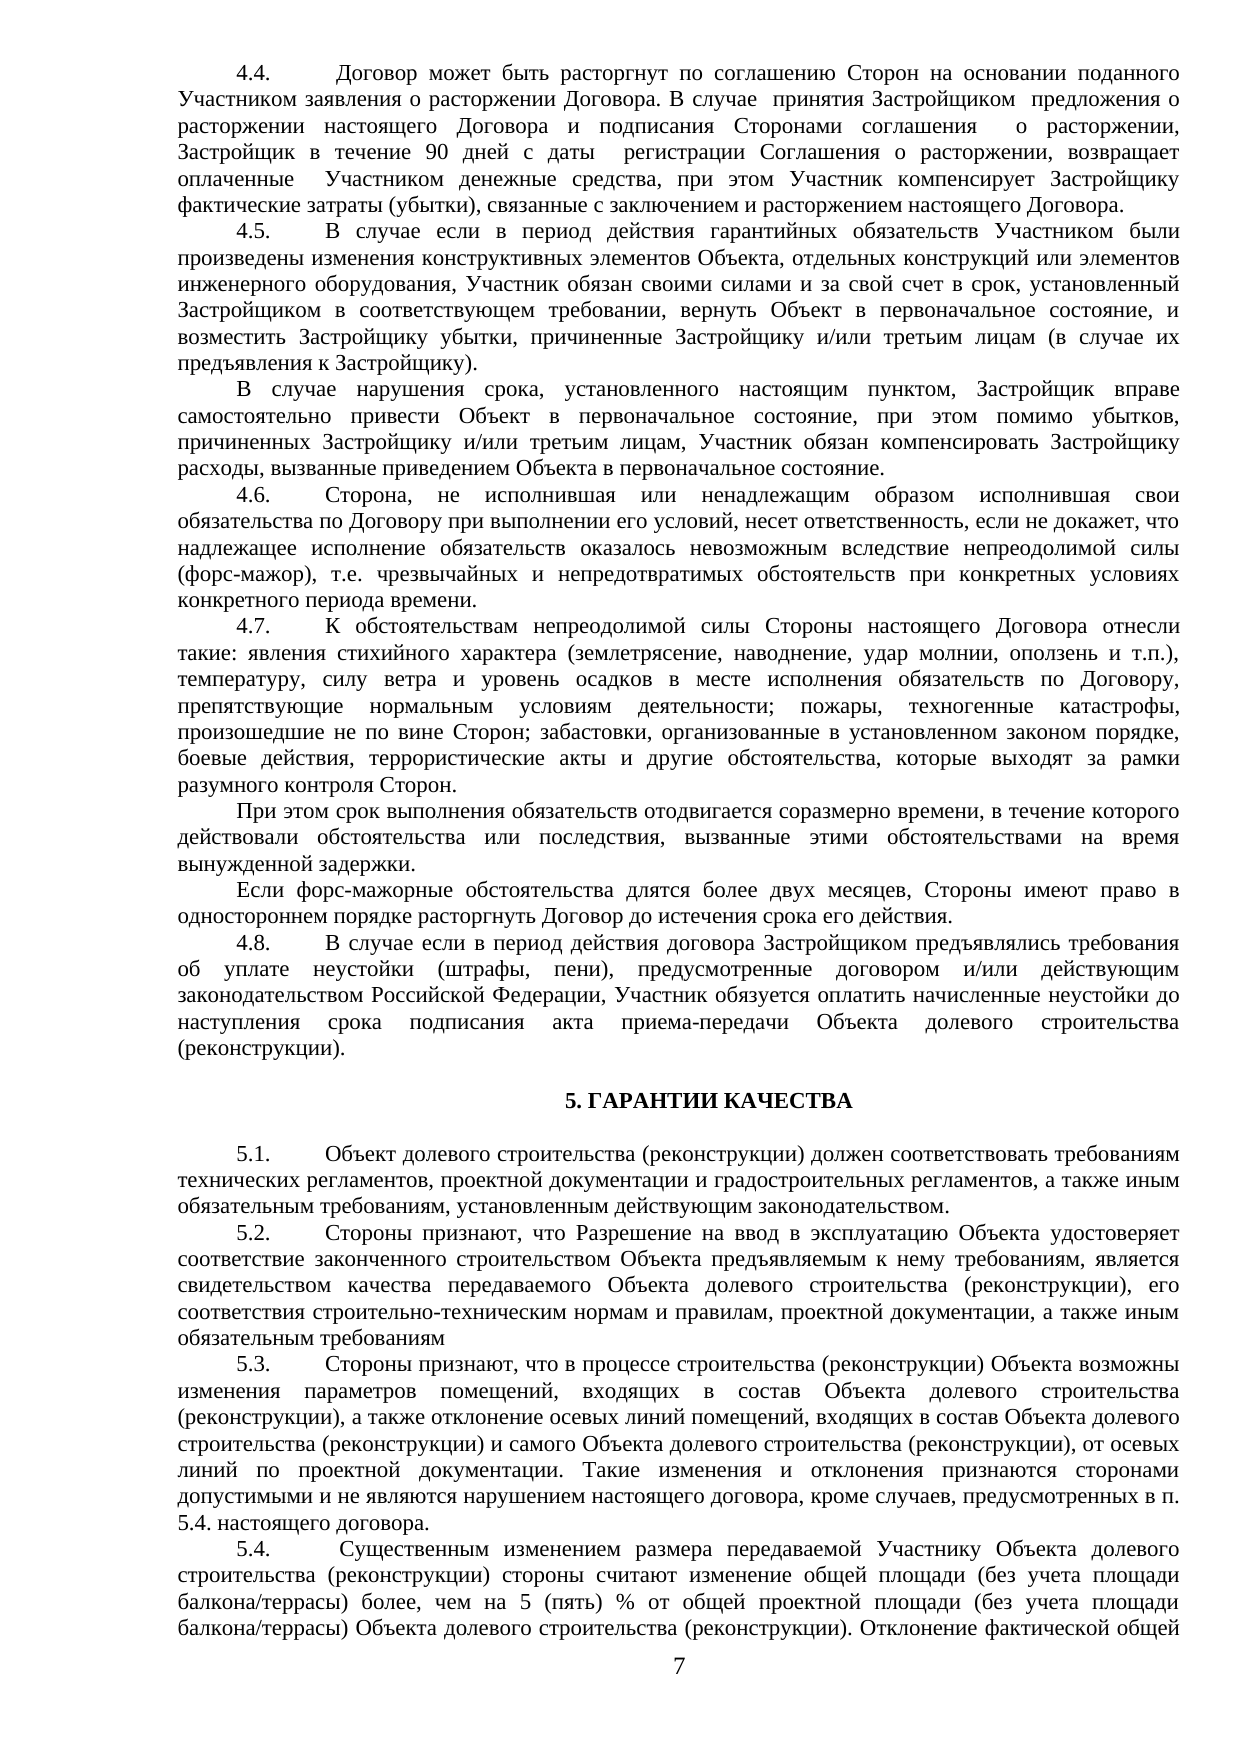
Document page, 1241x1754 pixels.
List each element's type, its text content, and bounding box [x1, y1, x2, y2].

text 5. ГАРАНТИИ КАЧЕСТВА [177, 1087, 1181, 1113]
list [177, 1535, 1181, 1640]
text При этом срок выполнения обязательств отодвигается соразмерно времени, в течение которого действовали обстоятельства или последствия, вызванные этими обстоятельствами на время вынужденной задержки. [177, 797, 1181, 876]
text В случае нарушения срока, установленного настоящим пунктом, Застройщик вправе самостоятельно привести Объект в первоначальное состояние, при этом помимо убытков, причиненных Застройщику и/или третьим лицам, Участник обязан компенсировать Застройщику расходы, вызванные приведением Объекта в первоначальное состояние. [177, 375, 1181, 481]
list К обстоятельствам непреодолимой силы Стороны настоящего Договора отнесли такие: явления стихийного характера (землетрясение, наводнение, удар молнии, оползень и т.п.), температуру, силу ветра и уровень осадков в месте исполнения обязательств по Договору, препятствующие нормальным условиям деятельности; пожары, техногенные катастрофы, произошедшие не по вине Сторон; забастовки, организованные в установленном законом порядке, боевые действия, террористические акты и другие обстоятельства, которые выходят за рамки разумного контроля Сторон. [177, 613, 1181, 797]
list Договор может быть расторгнут по соглашению Сторон на основании поданного Участником заявления о расторжении Договора. В случае принятия Застройщиком предложения о расторжении настоящего Договора и подписания Сторонами соглашения о расторжении, Застройщик в течение 90 дней с даты регистрации Соглашения о расторжении, возвращает оплаченные Участником денежные средства, при этом Участник компенсирует Застройщику фактические затраты (убытки), связанные с заключением и расторжением настоящего Договора. [177, 59, 1181, 217]
list В случае если в период действия гарантийных обязательств Участником были произведены изменения конструктивных элементов Объекта, отдельных конструкций или элементов инженерного оборудования, Участник обязан своими силами и за свой счет в срок, установленный Застройщиком в соответствующем требовании, вернуть Объект в первоначальное состояние, и возместить Застройщику убытки, причиненные Застройщику и/или третьим лицам (в случае их предъявления к Застройщику). [177, 217, 1181, 375]
list Стороны признают, что Разрешение на ввод в эксплуатацию Объекта удостоверяет соответствие законченного строительством Объекта предъявляемым к нему требованиям, является свидетельством качества передаваемого Объекта долевого строительства (реконструкции), его соответствия строительно-техническим нормам и правилам, проектной документации, а также иным обязательным требованиям [177, 1219, 1181, 1351]
text Если форс-мажорные обстоятельства длятся более двух месяцев, Стороны имеют право в одностороннем порядке расторгнуть Договор до истечения срока его действия. [177, 876, 1181, 929]
list Стороны признают, что в процессе строительства (реконструкции) Объекта возможны изменения параметров помещений, входящих в состав Объекта долевого строительства (реконструкции), а также отклонение осевых линий помещений, входящих в состав Объекта долевого строительства (реконструкции) и самого Объекта долевого строительства (реконструкции), от осевых линий по проектной документации. Такие изменения и отклонения признаются сторонами допустимыми и не являются нарушением настоящего договора, кроме случаев, предусмотренных в п. 5.4. настоящего договора. [177, 1351, 1181, 1535]
list Объект долевого строительства (реконструкции) должен соответствовать требованиям технических регламентов, проектной документации и градостроительных регламентов, а также иным обязательным требованиям, установленным действующим законодательством. [177, 1140, 1181, 1219]
list Сторона, не исполнившая или ненадлежащим образом исполнившая свои обязательства по Договору при выполнении его условий, несет ответственность, если не докажет, что надлежащее исполнение обязательств оказалось невозможным вследствие непреодолимой силы (форс-мажор), т.е. чрезвычайных и непредотвратимых обстоятельств при конкретных условиях конкретного периода времени. [177, 481, 1181, 613]
list В случае если в период действия договора Застройщиком предъявлялись требования об уплате неустойки (штрафы, пени), предусмотренные договором и/или действующим законодательством Российской Федерации, Участник обязуется оплатить начисленные неустойки до наступления срока подписания акта приема-передачи Объекта долевого строительства (реконструкции). [177, 929, 1181, 1061]
